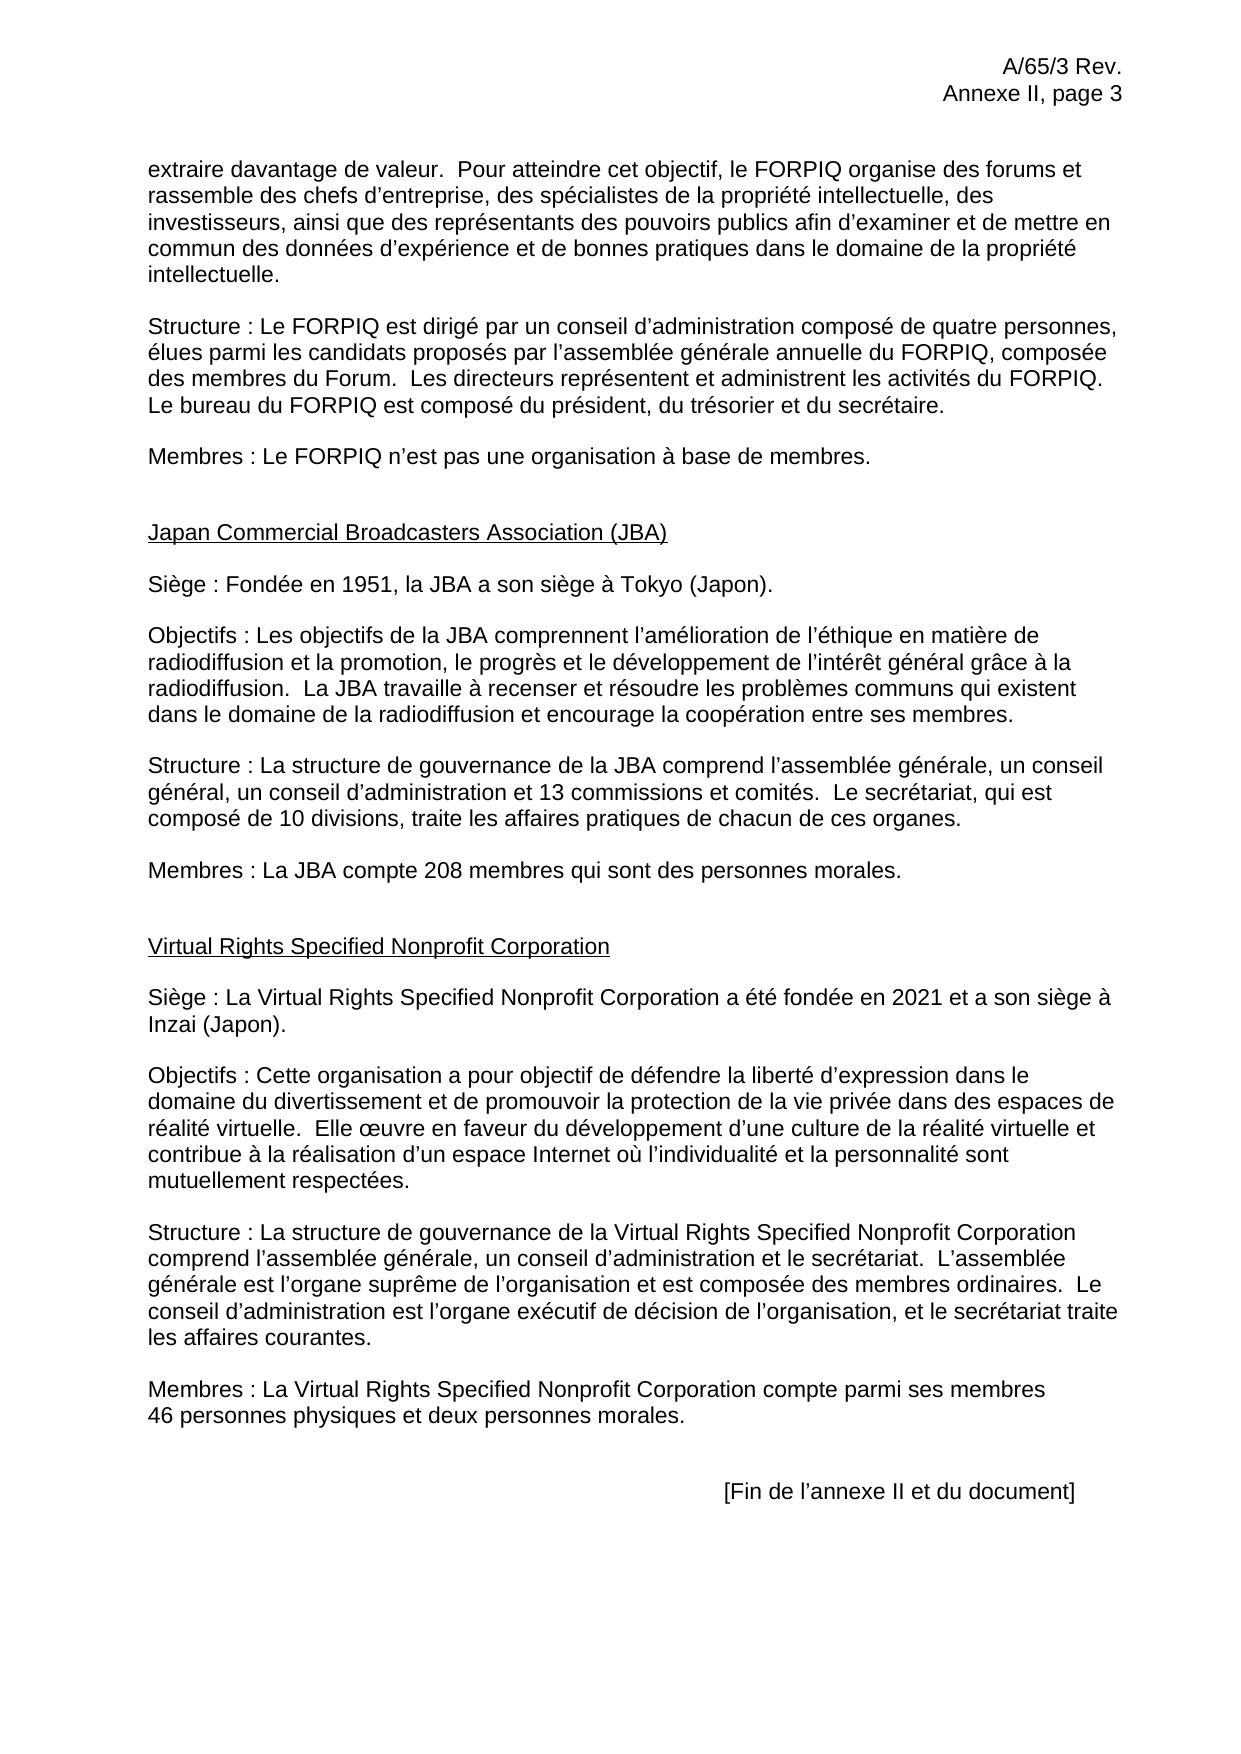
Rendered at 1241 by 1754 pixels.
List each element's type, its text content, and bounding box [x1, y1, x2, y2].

text [Fin de l’annexe II et du document] [724, 1478, 1122, 1504]
subtitle Virtual Rights Specified Nonprofit Corporation [148, 933, 1122, 959]
text Structure : La structure de gouvernance de la Virtual Rights Specified Nonprofit Corporation comprend l’assemblée générale, un conseil d’administration et le secrétariat. L’assemblée générale est l’organe suprême de l’organisation et est composée des membres ordinaires. Le conseil d’administration est l’organe exécutif de décision de l’organisation, et le secrétariat traite les affaires courantes. [148, 1219, 1122, 1351]
text Objectifs : Cette organisation a pour objectif de défendre la liberté d’expression dans le domaine du divertissement et de promouvoir la protection de la vie privée dans des espaces de réalité virtuelle. Elle œuvre en faveur du développement d’une culture de la réalité virtuelle et contribue à la réalisation d’un espace Internet où l’individualité et la personnalité sont mutuellement respectées. [148, 1062, 1122, 1194]
text Membres : La Virtual Rights Specified Nonprofit Corporation compte parmi ses membres 46 personnes physiques et deux personnes morales. [148, 1376, 1122, 1428]
subtitle Japan Commercial Broadcasters Association (JBA) [148, 519, 1122, 546]
text Siège : La Virtual Rights Specified Nonprofit Corporation a été fondée en 2021 et a son siège à Inzai (Japon). [148, 984, 1122, 1037]
text Membres : La JBA compte 208 membres qui sont des personnes morales. [148, 857, 1122, 883]
text Membres : Le FORPIQ n’est pas une organisation à base de membres. [148, 443, 1122, 469]
text Structure : Le FORPIQ est dirigé par un conseil d’administration composé de quatre personnes, élues parmi les candidats proposés par l’assemblée générale annuelle du FORPIQ, composée des membres du Forum. Les directeurs représentent et administrent les activités du FORPIQ. Le bureau du FORPIQ est composé du président, du trésorier et du secrétaire. [148, 313, 1122, 418]
text Objectifs : Les objectifs de la JBA comprennent l’amélioration de l’éthique en matière de radiodiffusion et la promotion, le progrès et le développement de l’intérêt général grâce à la radiodiffusion. La JBA travaille à recenser et résoudre les problèmes communs qui existent dans le domaine de la radiodiffusion et encourage la coopération entre ses membres. [148, 622, 1122, 727]
text Siège : Fondée en 1951, la JBA a son siège à Tokyo (Japon). [148, 571, 1122, 597]
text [148, 156, 1122, 288]
text Structure : La structure de gouvernance de la JBA comprend l’assemblée générale, un conseil général, un conseil d’administration et 13 commissions et comités. Le secrétariat, qui est composé de 10 divisions, traite les affaires pratiques de chacun de ces organes. [148, 752, 1122, 832]
